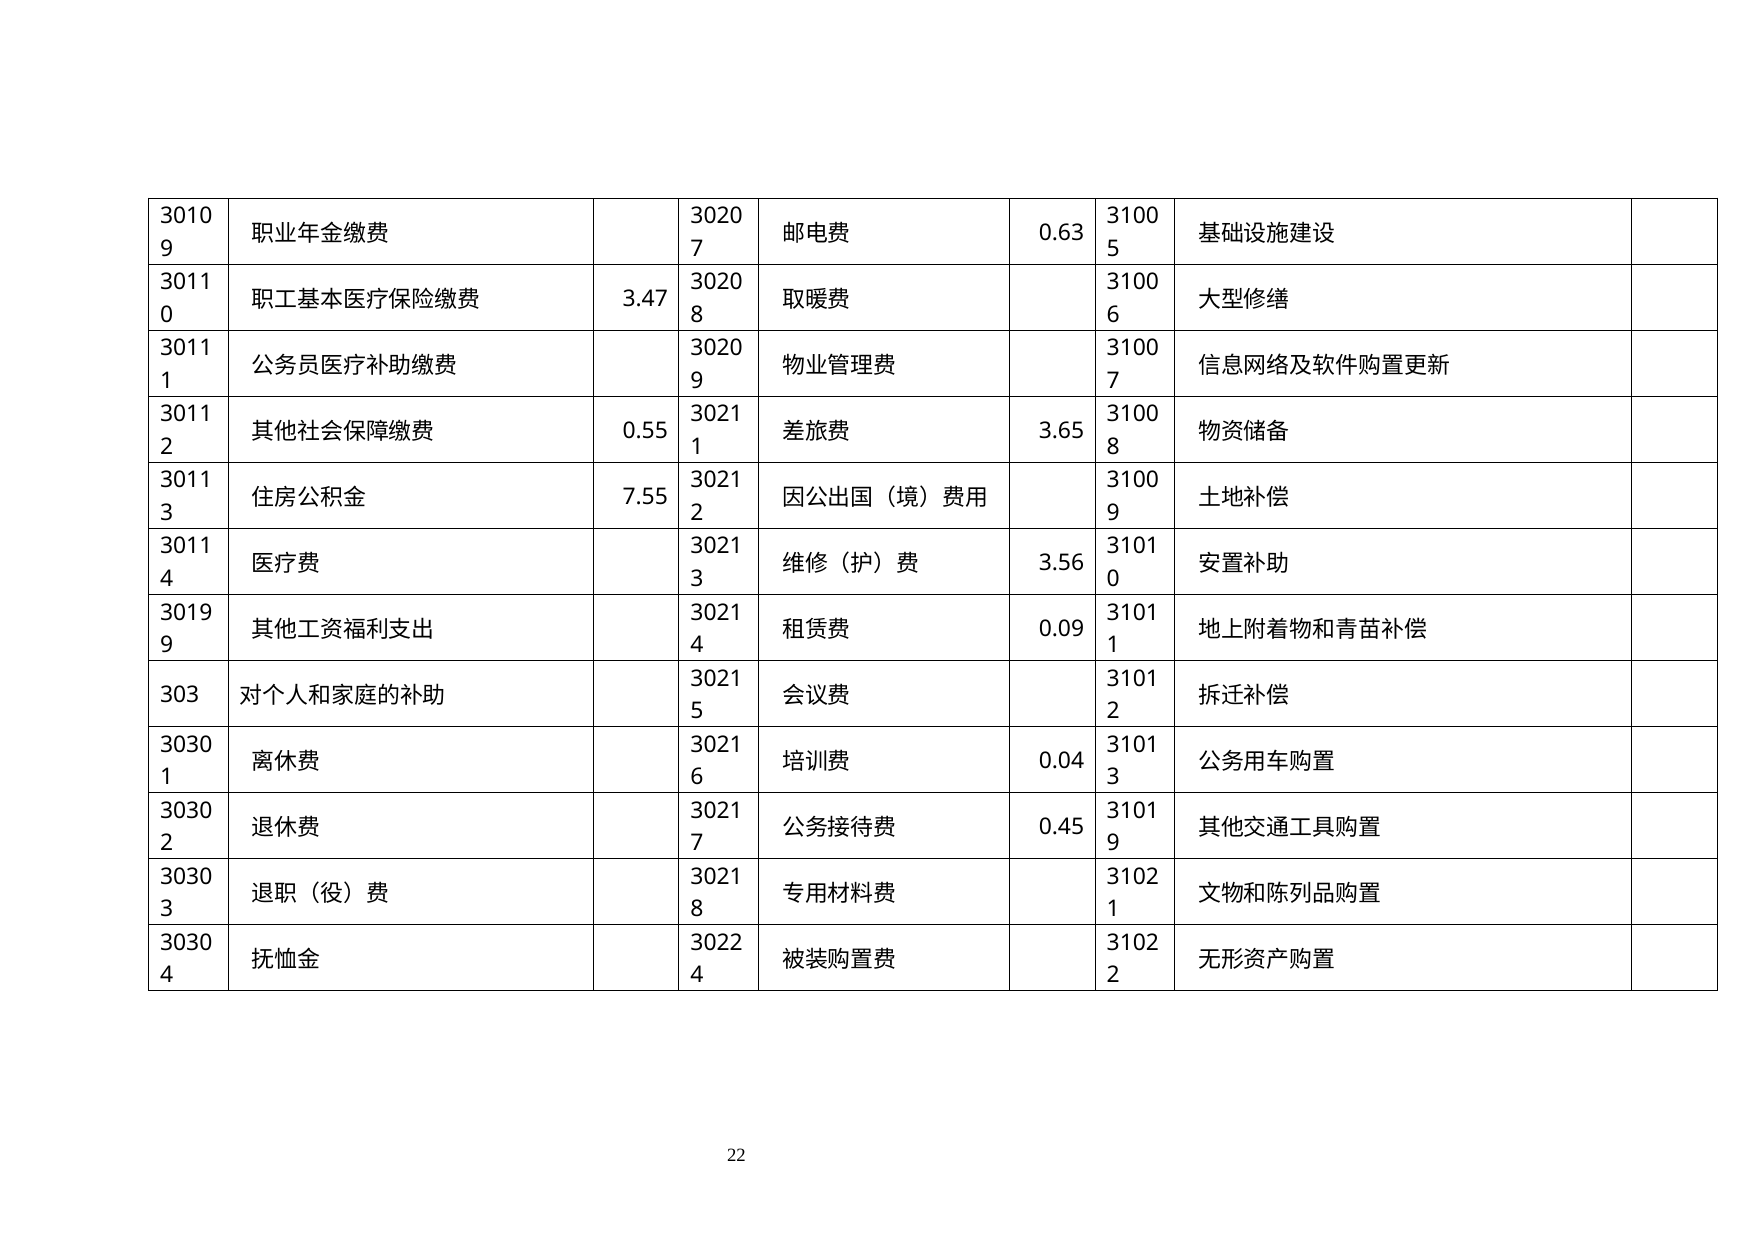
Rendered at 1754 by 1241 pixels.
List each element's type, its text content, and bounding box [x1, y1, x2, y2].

table_cell 30212 [679, 463, 758, 528]
table_cell 土地补偿 [1175, 463, 1631, 528]
table_cell 被装购置费 [759, 925, 1009, 990]
table_cell 30218 [679, 859, 758, 924]
table_cell [1632, 331, 1717, 396]
table_cell 职工基本医疗保险缴费 [229, 265, 593, 330]
table_cell 30211 [679, 397, 758, 462]
table_cell 30208 [679, 265, 758, 330]
table_cell 培训费 [759, 727, 1009, 792]
table_cell 信息网络及软件购置更新 [1175, 331, 1631, 396]
table_cell [1010, 925, 1095, 990]
table_cell 0.55 [594, 397, 678, 462]
table_cell 大型修缮 [1175, 265, 1631, 330]
table_cell 30111 [149, 331, 228, 396]
table_cell [594, 661, 678, 726]
table_cell 30213 [679, 529, 758, 594]
table_cell 对个人和家庭的补助 [229, 661, 593, 726]
table_cell 公务员医疗补助缴费 [229, 331, 593, 396]
table_cell 0.04 [1010, 727, 1095, 792]
table_cell [1632, 397, 1717, 462]
table_cell [594, 925, 678, 990]
table_cell 31008 [1096, 397, 1174, 462]
table_cell [1010, 859, 1095, 924]
table_cell 7.55 [594, 463, 678, 528]
table_cell 住房公积金 [229, 463, 593, 528]
table_cell 因公出国（境）费用 [759, 463, 1009, 528]
table_cell [1632, 463, 1717, 528]
table_cell [1632, 265, 1717, 330]
table_cell [1632, 727, 1717, 792]
table_cell 30109 [149, 199, 228, 264]
table_cell 职业年金缴费 [229, 199, 593, 264]
table_cell 医疗费 [229, 529, 593, 594]
table_cell 公务接待费 [759, 793, 1009, 858]
table_cell 30217 [679, 793, 758, 858]
table_cell 0.45 [1010, 793, 1095, 858]
table_cell [594, 199, 678, 264]
table_cell 31012 [1096, 661, 1174, 726]
table_cell 31021 [1096, 859, 1174, 924]
table_cell 30214 [679, 595, 758, 660]
table_cell 地上附着物和青苗补偿 [1175, 595, 1631, 660]
table_cell 31009 [1096, 463, 1174, 528]
table_cell 0.09 [1010, 595, 1095, 660]
table_cell [1632, 199, 1717, 264]
table_cell 文物和陈列品购置 [1175, 859, 1631, 924]
table_cell 0.63 [1010, 199, 1095, 264]
table_cell 物资储备 [1175, 397, 1631, 462]
table_cell 离休费 [229, 727, 593, 792]
table_cell 31011 [1096, 595, 1174, 660]
table_cell 维修（护）费 [759, 529, 1009, 594]
table_cell 拆迁补偿 [1175, 661, 1631, 726]
table_cell 30110 [149, 265, 228, 330]
table_cell 31013 [1096, 727, 1174, 792]
table_cell 30302 [149, 793, 228, 858]
table_cell [1632, 529, 1717, 594]
table_cell 31010 [1096, 529, 1174, 594]
table_cell 30215 [679, 661, 758, 726]
table_cell 公务用车购置 [1175, 727, 1631, 792]
table_cell 其他交通工具购置 [1175, 793, 1631, 858]
table_cell 退休费 [229, 793, 593, 858]
table_cell 30207 [679, 199, 758, 264]
table_cell 31005 [1096, 199, 1174, 264]
table_cell 30199 [149, 595, 228, 660]
table_cell 会议费 [759, 661, 1009, 726]
table_cell 无形资产购置 [1175, 925, 1631, 990]
table_cell [594, 859, 678, 924]
table_cell [1010, 265, 1095, 330]
table_cell [594, 331, 678, 396]
table_cell 邮电费 [759, 199, 1009, 264]
table_cell 差旅费 [759, 397, 1009, 462]
table_cell [594, 727, 678, 792]
table_cell 基础设施建设 [1175, 199, 1631, 264]
table_cell 31019 [1096, 793, 1174, 858]
table_cell 3.56 [1010, 529, 1095, 594]
table_cell [1632, 925, 1717, 990]
table_cell 31006 [1096, 265, 1174, 330]
table_cell 30113 [149, 463, 228, 528]
table_cell 专用材料费 [759, 859, 1009, 924]
table_cell 30224 [679, 925, 758, 990]
table_cell 30114 [149, 529, 228, 594]
table_cell 退职（役）费 [229, 859, 593, 924]
table_cell [1010, 463, 1095, 528]
table_cell [594, 529, 678, 594]
table_cell [1632, 793, 1717, 858]
table_cell 3.65 [1010, 397, 1095, 462]
table_cell 其他工资福利支出 [229, 595, 593, 660]
table_cell 30304 [149, 925, 228, 990]
table_cell 30303 [149, 859, 228, 924]
table_cell 30209 [679, 331, 758, 396]
table_cell [594, 793, 678, 858]
table_cell 30301 [149, 727, 228, 792]
table_cell [1010, 661, 1095, 726]
table_cell 303 [149, 661, 228, 726]
table_cell 物业管理费 [759, 331, 1009, 396]
table_cell 30216 [679, 727, 758, 792]
table_cell 31007 [1096, 331, 1174, 396]
table_cell [1632, 859, 1717, 924]
table_cell 安置补助 [1175, 529, 1631, 594]
table_cell 抚恤金 [229, 925, 593, 990]
table_cell [1010, 331, 1095, 396]
table_cell [594, 595, 678, 660]
table_cell 3.47 [594, 265, 678, 330]
table_cell 租赁费 [759, 595, 1009, 660]
table_cell [1632, 595, 1717, 660]
table_cell 31022 [1096, 925, 1174, 990]
table_cell 30112 [149, 397, 228, 462]
table_cell 取暖费 [759, 265, 1009, 330]
table_cell 其他社会保障缴费 [229, 397, 593, 462]
table_cell [1632, 661, 1717, 726]
